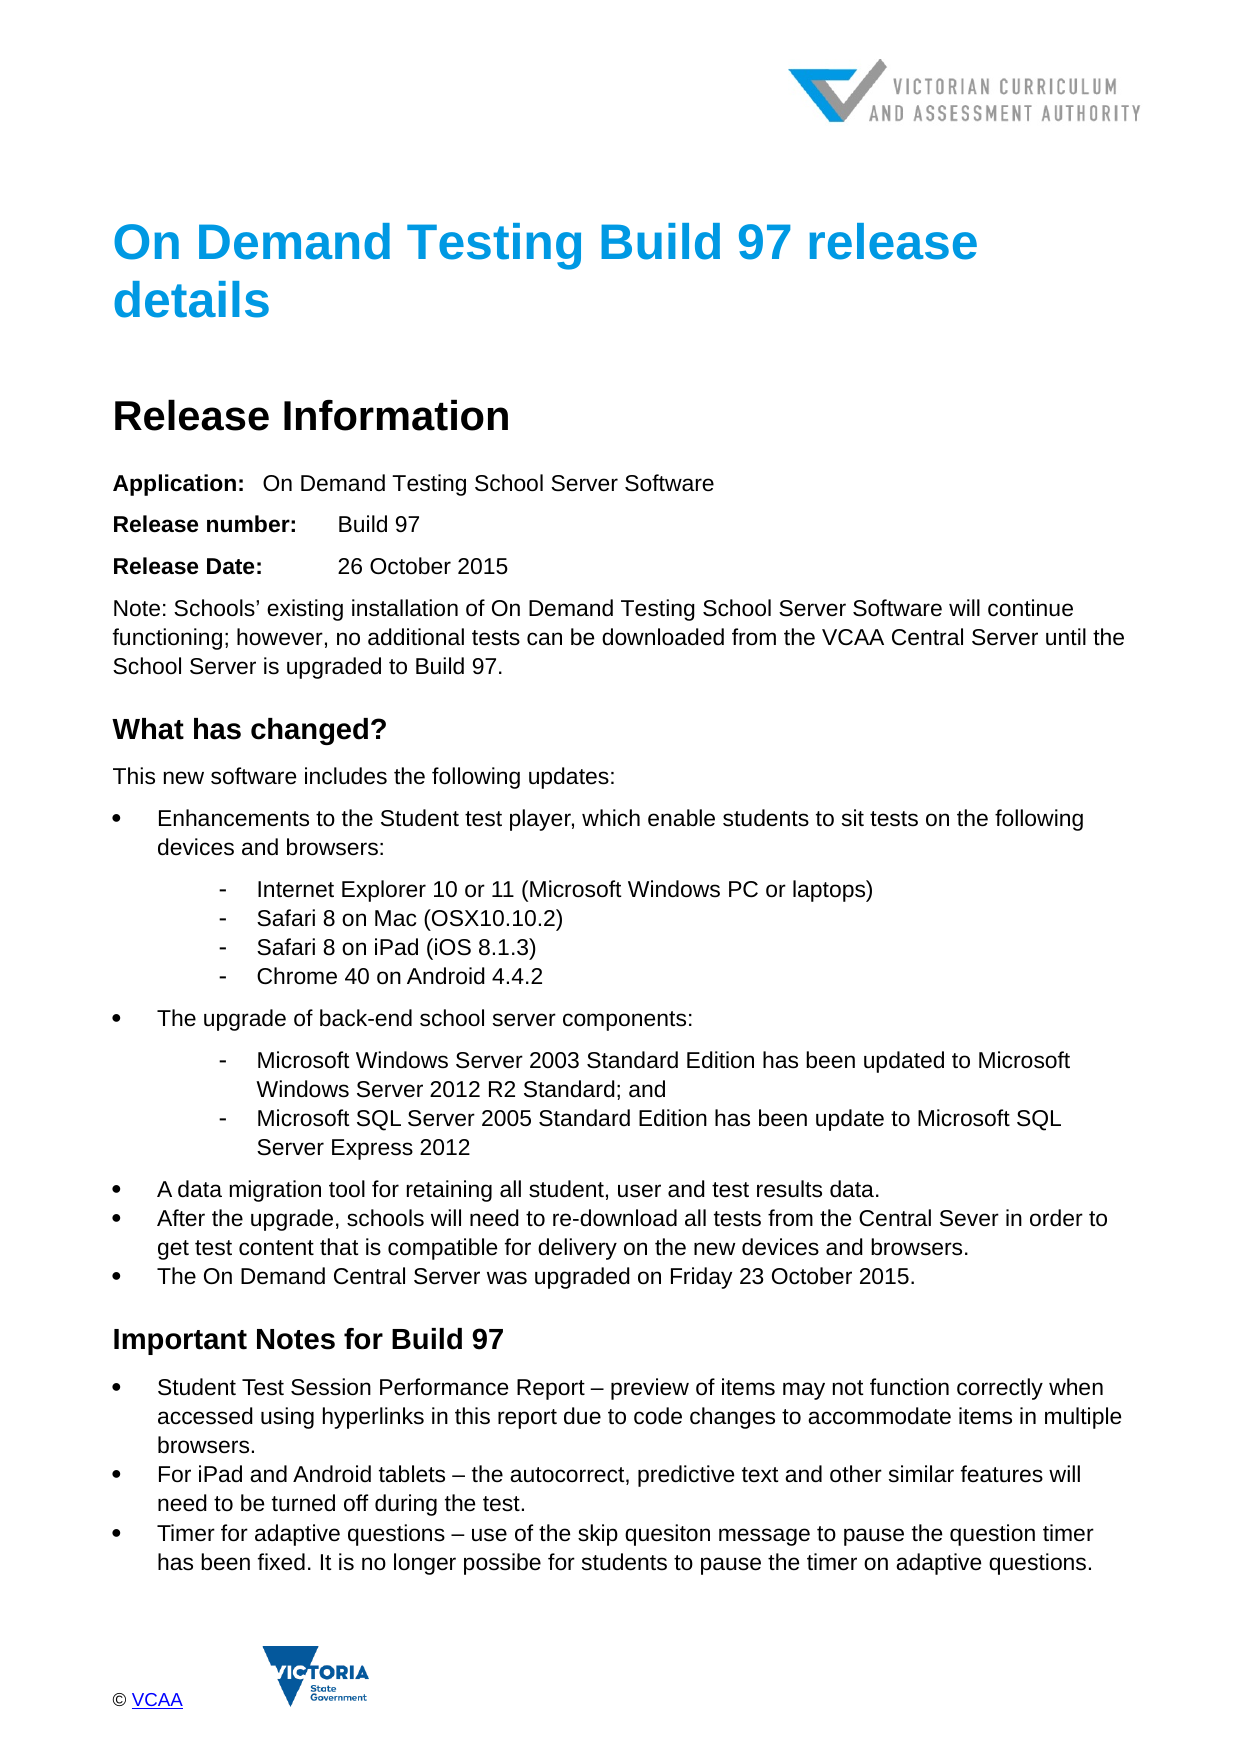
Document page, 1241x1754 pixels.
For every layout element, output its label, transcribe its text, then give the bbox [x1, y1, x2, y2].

text Safari 8 on iPad (iOS 8.1.3) [219, 932, 1128, 961]
text Application: On Demand Testing School Server Software [112, 468, 1128, 497]
text After the upgrade, schools will need to re-download all tests from the Central Sever in order to get test content that is compatible for delivery on the new devices and browsers. [112, 1203, 1128, 1261]
text Microsoft SQL Server 2005 Standard Edition has been update to Microsoft SQL Server Express 2012 [219, 1103, 1128, 1161]
subtitle What has changed? [112, 709, 1128, 747]
subtitle Important Notes for Build 97 [112, 1320, 1128, 1357]
text Safari 8 on Mac (OSX10.10.2) [219, 903, 1128, 932]
text The On Demand Central Server was upgraded on Friday 23 October 2015. [112, 1261, 1128, 1291]
text Release number: Build 97 [112, 509, 1128, 538]
picture [788, 59, 1143, 126]
text Enhancements to the Student test player, which enable students to sit tests on the following devices and browsers: [112, 803, 1128, 861]
text Microsoft Windows Server 2003 Standard Edition has been updated to Microsoft Windows Server 2012 R2 Standard; and [219, 1045, 1128, 1103]
text Release Date: 26 October 2015 [112, 551, 1128, 580]
text The upgrade of back-end school server components: [112, 1003, 1128, 1032]
text A data migration tool for retaining all student, user and test results data. [112, 1174, 1128, 1203]
text Note: Schools’ existing installation of On Demand Testing School Server Software will continue functioning; however, no additional tests can be downloaded from the VCAA Central Server until the School Server is upgraded to Build 97. [112, 593, 1128, 680]
picture [262, 1646, 369, 1707]
text Internet Explorer 10 or 11 (Microsoft Windows PC or laptops) [219, 874, 1128, 903]
text This new software includes the following updates: [112, 761, 1128, 791]
text Student Test Session Performance Report – preview of items may not function correctly when accessed using hyperlinks in this report due to code changes to accommodate items in multiple browsers. [112, 1372, 1128, 1459]
text For iPad and Android tablets – the autocorrect, predictive text and other similar features will need to be turned off during the test. [112, 1459, 1128, 1518]
subtitle Release Information [112, 392, 1128, 439]
text Timer for adaptive questions – use of the skip quesiton message to pause the question timer has been fixed. It is no longer possibe for students to pause the timer on adaptive questions. [112, 1518, 1128, 1576]
text Chrome 40 on Android 4.4.2 [219, 961, 1128, 991]
